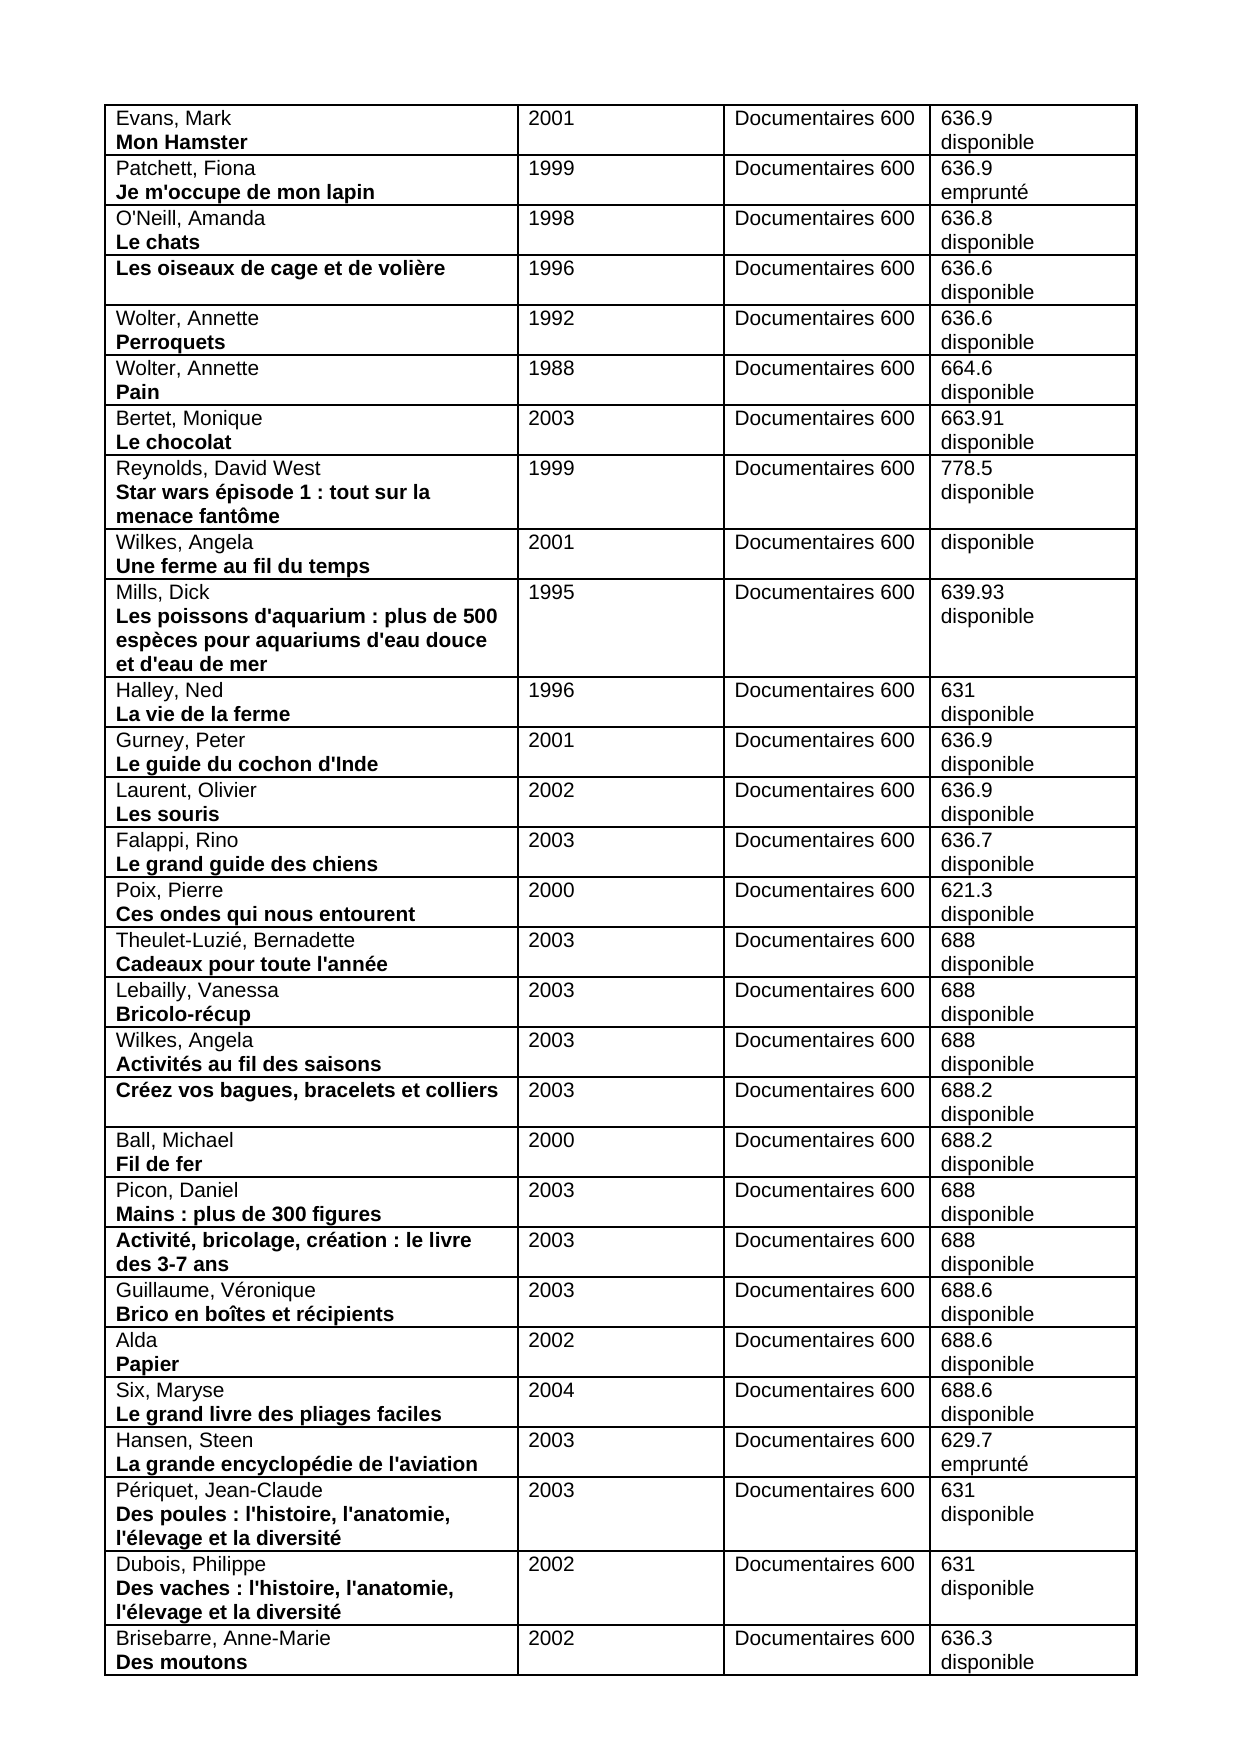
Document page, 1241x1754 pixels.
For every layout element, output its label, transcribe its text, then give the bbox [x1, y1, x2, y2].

table_cell Les oiseaux de cage et de volière [106, 256, 517, 304]
table_cell Laurent, Olivier Les souris [106, 778, 517, 826]
table_cell Wilkes, Angela Une ferme au fil du temps [106, 530, 517, 578]
table_cell Alda Papier [106, 1328, 517, 1376]
table_cell 1995 [519, 580, 723, 676]
table_cell 664.6 disponible [931, 356, 1135, 404]
table_cell Documentaires 600 [725, 1378, 929, 1426]
table_cell Documentaires 600 [725, 778, 929, 826]
table_cell Guillaume, Véronique Brico en boîtes et récipients [106, 1278, 517, 1326]
table_cell Gurney, Peter Le guide du cochon d'Inde [106, 728, 517, 776]
table_cell Documentaires 600 [725, 878, 929, 926]
table_cell 636.9 emprunté [931, 156, 1135, 204]
table_cell 688 disponible [931, 1178, 1135, 1226]
table_cell 2003 [519, 1278, 723, 1326]
table_cell 2003 [519, 1428, 723, 1476]
table_cell 688 disponible [931, 928, 1135, 976]
table_cell Créez vos bagues, bracelets et colliers [106, 1078, 517, 1126]
table_cell Theulet-Luzié, Bernadette Cadeaux pour toute l'année [106, 928, 517, 976]
table_cell Documentaires 600 [725, 1552, 929, 1624]
table_cell 1996 [519, 678, 723, 726]
table_cell 663.91 disponible [931, 406, 1135, 454]
table_cell Documentaires 600 [725, 1478, 929, 1550]
table_cell 636.6 disponible [931, 306, 1135, 354]
table_cell 688 disponible [931, 1028, 1135, 1076]
table_cell 636.9 disponible [931, 778, 1135, 826]
table_cell Documentaires 600 [725, 406, 929, 454]
table_cell Documentaires 600 [725, 306, 929, 354]
table_cell 2001 [519, 530, 723, 578]
table_cell Documentaires 600 [725, 728, 929, 776]
table_cell 629.7 emprunté [931, 1428, 1135, 1476]
table_cell Wilkes, Angela Activités au fil des saisons [106, 1028, 517, 1076]
table_cell 2001 [519, 728, 723, 776]
table_cell 688.6 disponible [931, 1328, 1135, 1376]
table_cell 2002 [519, 1626, 723, 1674]
table_cell Wolter, Annette Perroquets [106, 306, 517, 354]
table_cell 2003 [519, 978, 723, 1026]
table_cell Documentaires 600 [725, 1028, 929, 1076]
table_cell 2003 [519, 1178, 723, 1226]
table_cell 2000 [519, 1128, 723, 1176]
table_cell 636.7 disponible [931, 828, 1135, 876]
table_cell Documentaires 600 [725, 1278, 929, 1326]
table_cell 2000 [519, 878, 723, 926]
table_cell 639.93 disponible [931, 580, 1135, 676]
table_cell 688.6 disponible [931, 1278, 1135, 1326]
table_cell Documentaires 600 [725, 828, 929, 876]
table_cell 636.6 disponible [931, 256, 1135, 304]
table_cell 2002 [519, 778, 723, 826]
table_cell Wolter, Annette Pain [106, 356, 517, 404]
table_cell Halley, Ned La vie de la ferme [106, 678, 517, 726]
table_cell Documentaires 600 [725, 580, 929, 676]
table_cell 2001 [519, 106, 723, 154]
table_cell 2003 [519, 1478, 723, 1550]
table_cell Ball, Michael Fil de fer [106, 1128, 517, 1176]
table_cell 2003 [519, 928, 723, 976]
table_cell 2002 [519, 1328, 723, 1376]
table_cell Documentaires 600 [725, 206, 929, 254]
table_cell 2003 [519, 406, 723, 454]
table_cell Poix, Pierre Ces ondes qui nous entourent [106, 878, 517, 926]
table_cell 2002 [519, 1552, 723, 1624]
table_cell Reynolds, David West Star wars épisode 1 : tout sur la menace fantôme [106, 456, 517, 528]
table_cell Evans, Mark Mon Hamster [106, 106, 517, 154]
table_cell 636.9 disponible [931, 728, 1135, 776]
table_cell 778.5 disponible [931, 456, 1135, 528]
table_cell O'Neill, Amanda Le chats [106, 206, 517, 254]
table_cell Documentaires 600 [725, 1228, 929, 1276]
table_cell Documentaires 600 [725, 1428, 929, 1476]
table_cell Documentaires 600 [725, 1078, 929, 1126]
table_cell Picon, Daniel Mains : plus de 300 figures [106, 1178, 517, 1226]
table_cell Documentaires 600 [725, 1626, 929, 1674]
table_cell 1992 [519, 306, 723, 354]
table_cell 1988 [519, 356, 723, 404]
table_cell 631 disponible [931, 678, 1135, 726]
table_cell Bertet, Monique Le chocolat [106, 406, 517, 454]
table_cell 636.8 disponible [931, 206, 1135, 254]
table_cell Documentaires 600 [725, 1178, 929, 1226]
table_cell 636.9 disponible [931, 106, 1135, 154]
table_cell 688.2 disponible [931, 1078, 1135, 1126]
table_cell Six, Maryse Le grand livre des pliages faciles [106, 1378, 517, 1426]
table_cell Dubois, Philippe Des vaches : l'histoire, l'anatomie, l'élevage et la diversité [106, 1552, 517, 1624]
table_cell 631 disponible [931, 1478, 1135, 1550]
table_cell 621.3 disponible [931, 878, 1135, 926]
table_cell 1996 [519, 256, 723, 304]
table_cell Documentaires 600 [725, 678, 929, 726]
table_cell 2003 [519, 828, 723, 876]
table_cell 1999 [519, 456, 723, 528]
table_cell Documentaires 600 [725, 456, 929, 528]
table_cell 636.3 disponible [931, 1626, 1135, 1674]
table_cell 688 disponible [931, 978, 1135, 1026]
table_cell 2004 [519, 1378, 723, 1426]
table_cell 1999 [519, 156, 723, 204]
table_cell Documentaires 600 [725, 256, 929, 304]
table_cell 2003 [519, 1228, 723, 1276]
table_cell Documentaires 600 [725, 356, 929, 404]
table_cell Falappi, Rino Le grand guide des chiens [106, 828, 517, 876]
table_cell 688.2 disponible [931, 1128, 1135, 1176]
table_cell Mills, Dick Les poissons d'aquarium : plus de 500 espèces pour aquariums d'eau douce et d'eau de mer [106, 580, 517, 676]
table_cell 1998 [519, 206, 723, 254]
table_cell Activité, bricolage, création : le livre des 3-7 ans [106, 1228, 517, 1276]
table_cell 2003 [519, 1078, 723, 1126]
table_cell Documentaires 600 [725, 530, 929, 578]
table_cell Documentaires 600 [725, 1328, 929, 1376]
table_cell 688 disponible [931, 1228, 1135, 1276]
table_cell Documentaires 600 [725, 106, 929, 154]
table_cell Patchett, Fiona Je m'occupe de mon lapin [106, 156, 517, 204]
table_cell Lebailly, Vanessa Bricolo-récup [106, 978, 517, 1026]
table_cell 631 disponible [931, 1552, 1135, 1624]
table_cell Brisebarre, Anne-Marie Des moutons [106, 1626, 517, 1674]
table_cell Documentaires 600 [725, 978, 929, 1026]
table_cell Documentaires 600 [725, 928, 929, 976]
table_cell disponible [931, 530, 1135, 578]
table_cell 2003 [519, 1028, 723, 1076]
table_cell Documentaires 600 [725, 156, 929, 204]
table_cell 688.6 disponible [931, 1378, 1135, 1426]
table_cell Périquet, Jean-Claude Des poules : l'histoire, l'anatomie, l'élevage et la diversité [106, 1478, 517, 1550]
table_cell Hansen, Steen La grande encyclopédie de l'aviation [106, 1428, 517, 1476]
table_cell Documentaires 600 [725, 1128, 929, 1176]
